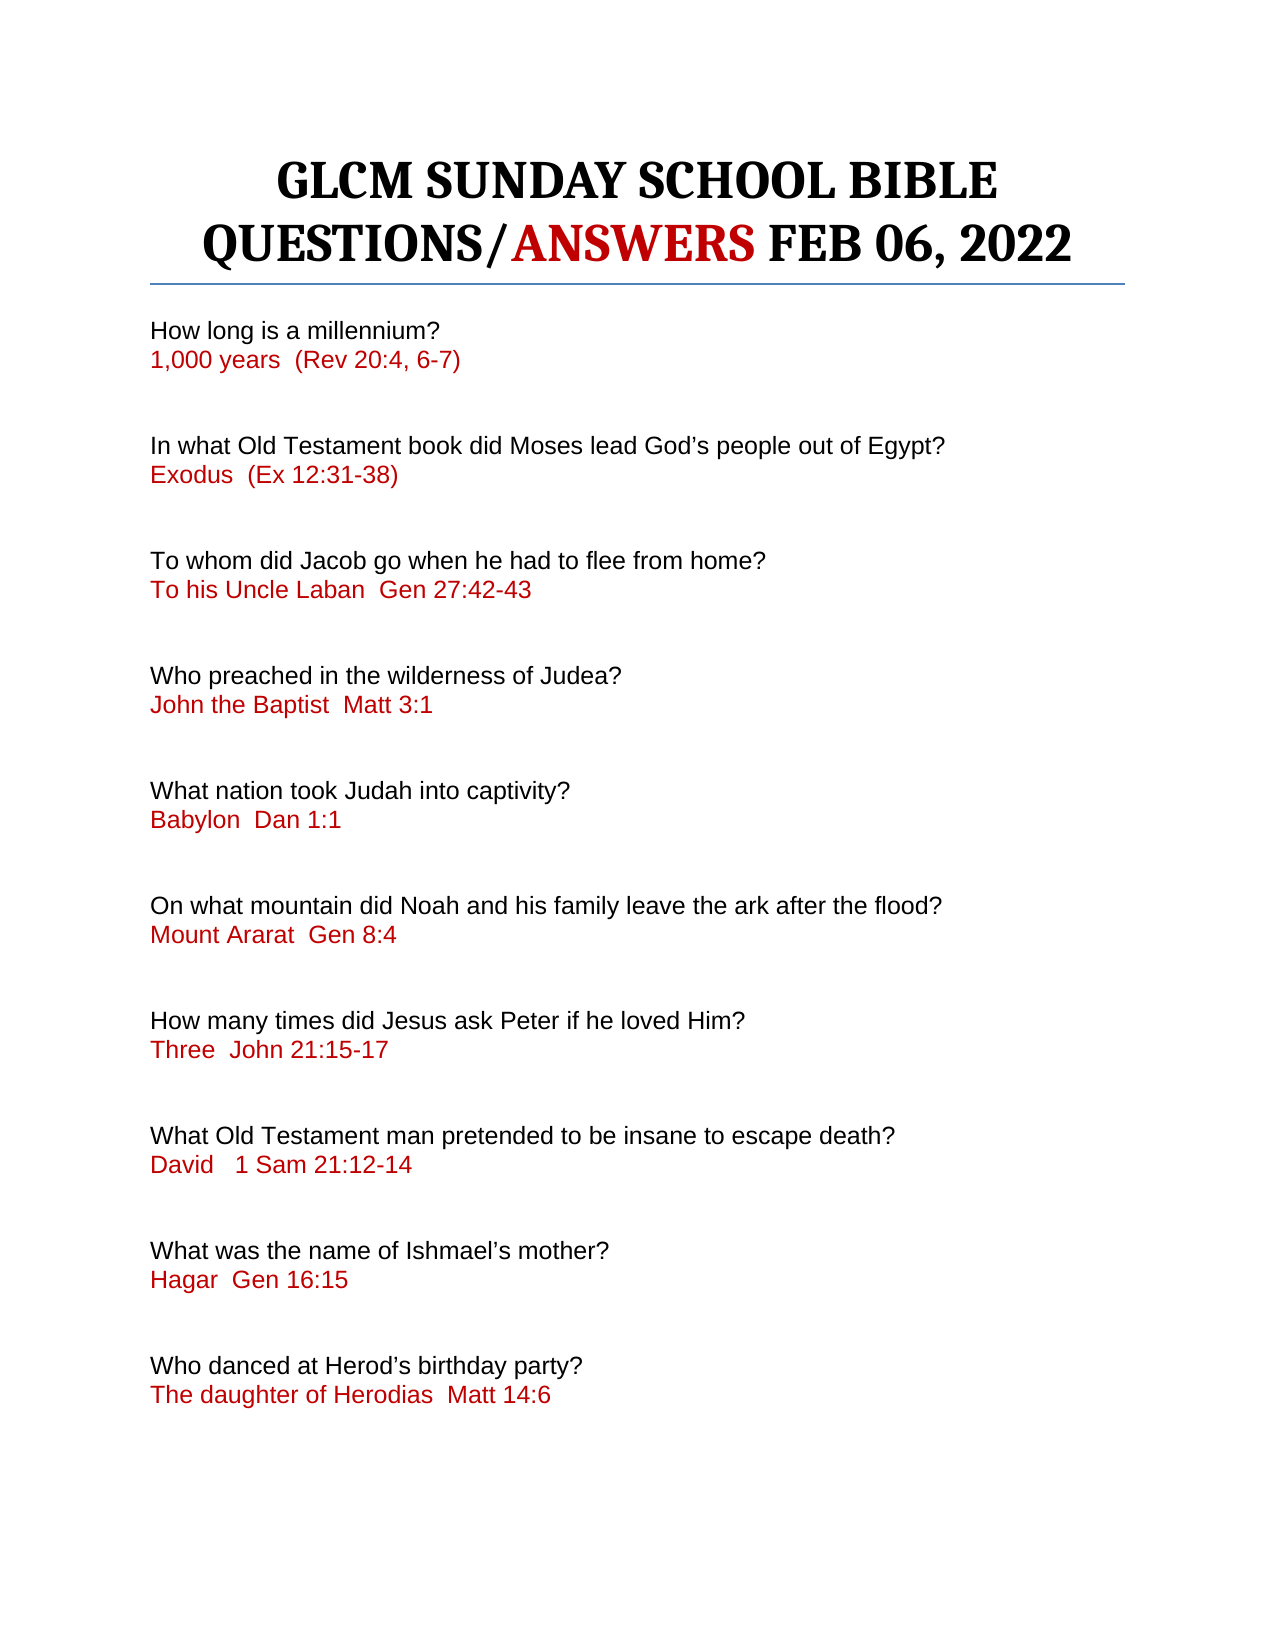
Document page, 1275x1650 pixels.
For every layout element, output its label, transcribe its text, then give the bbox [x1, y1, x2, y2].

text Three John 21:15-17 [150, 1035, 1125, 1064]
text What Old Testament man pretended to be insane to escape death? [150, 1121, 1125, 1150]
text Exodus (Ex 12:31-38) [150, 460, 1125, 489]
text In what Old Testament book did Moses lead God’s people out of Egypt? [150, 431, 1125, 460]
text To whom did Jacob go when he had to flee from home? [150, 546, 1125, 575]
text Hagar Gen 16:15 [150, 1265, 1125, 1294]
title GLCM SUNDAY SCHOOL BIBLE QUESTIONS/ANSWERS FEB 06, 2022 [150, 150, 1125, 283]
text How long is a millennium? [150, 316, 1125, 345]
text What was the name of Ishmael’s mother? [150, 1236, 1125, 1265]
text Babylon Dan 1:1 [150, 805, 1125, 834]
text On what mountain did Noah and his family leave the ark after the flood? [150, 891, 1125, 920]
text Mount Ararat Gen 8:4 [150, 920, 1125, 949]
text How many times did Jesus ask Peter if he loved Him? [150, 1006, 1125, 1035]
text Who preached in the wilderness of Judea? [150, 661, 1125, 690]
text The daughter of Herodias Matt 14:6 [150, 1380, 1125, 1409]
text David 1 Sam 21:12-14 [150, 1150, 1125, 1179]
text Who danced at Herod’s birthday party? [150, 1351, 1125, 1380]
text John the Baptist Matt 3:1 [150, 690, 1125, 719]
text To his Uncle Laban Gen 27:42-43 [150, 575, 1125, 604]
text What nation took Judah into captivity? [150, 776, 1125, 805]
text 1,000 years (Rev 20:4, 6-7) [150, 345, 1125, 374]
